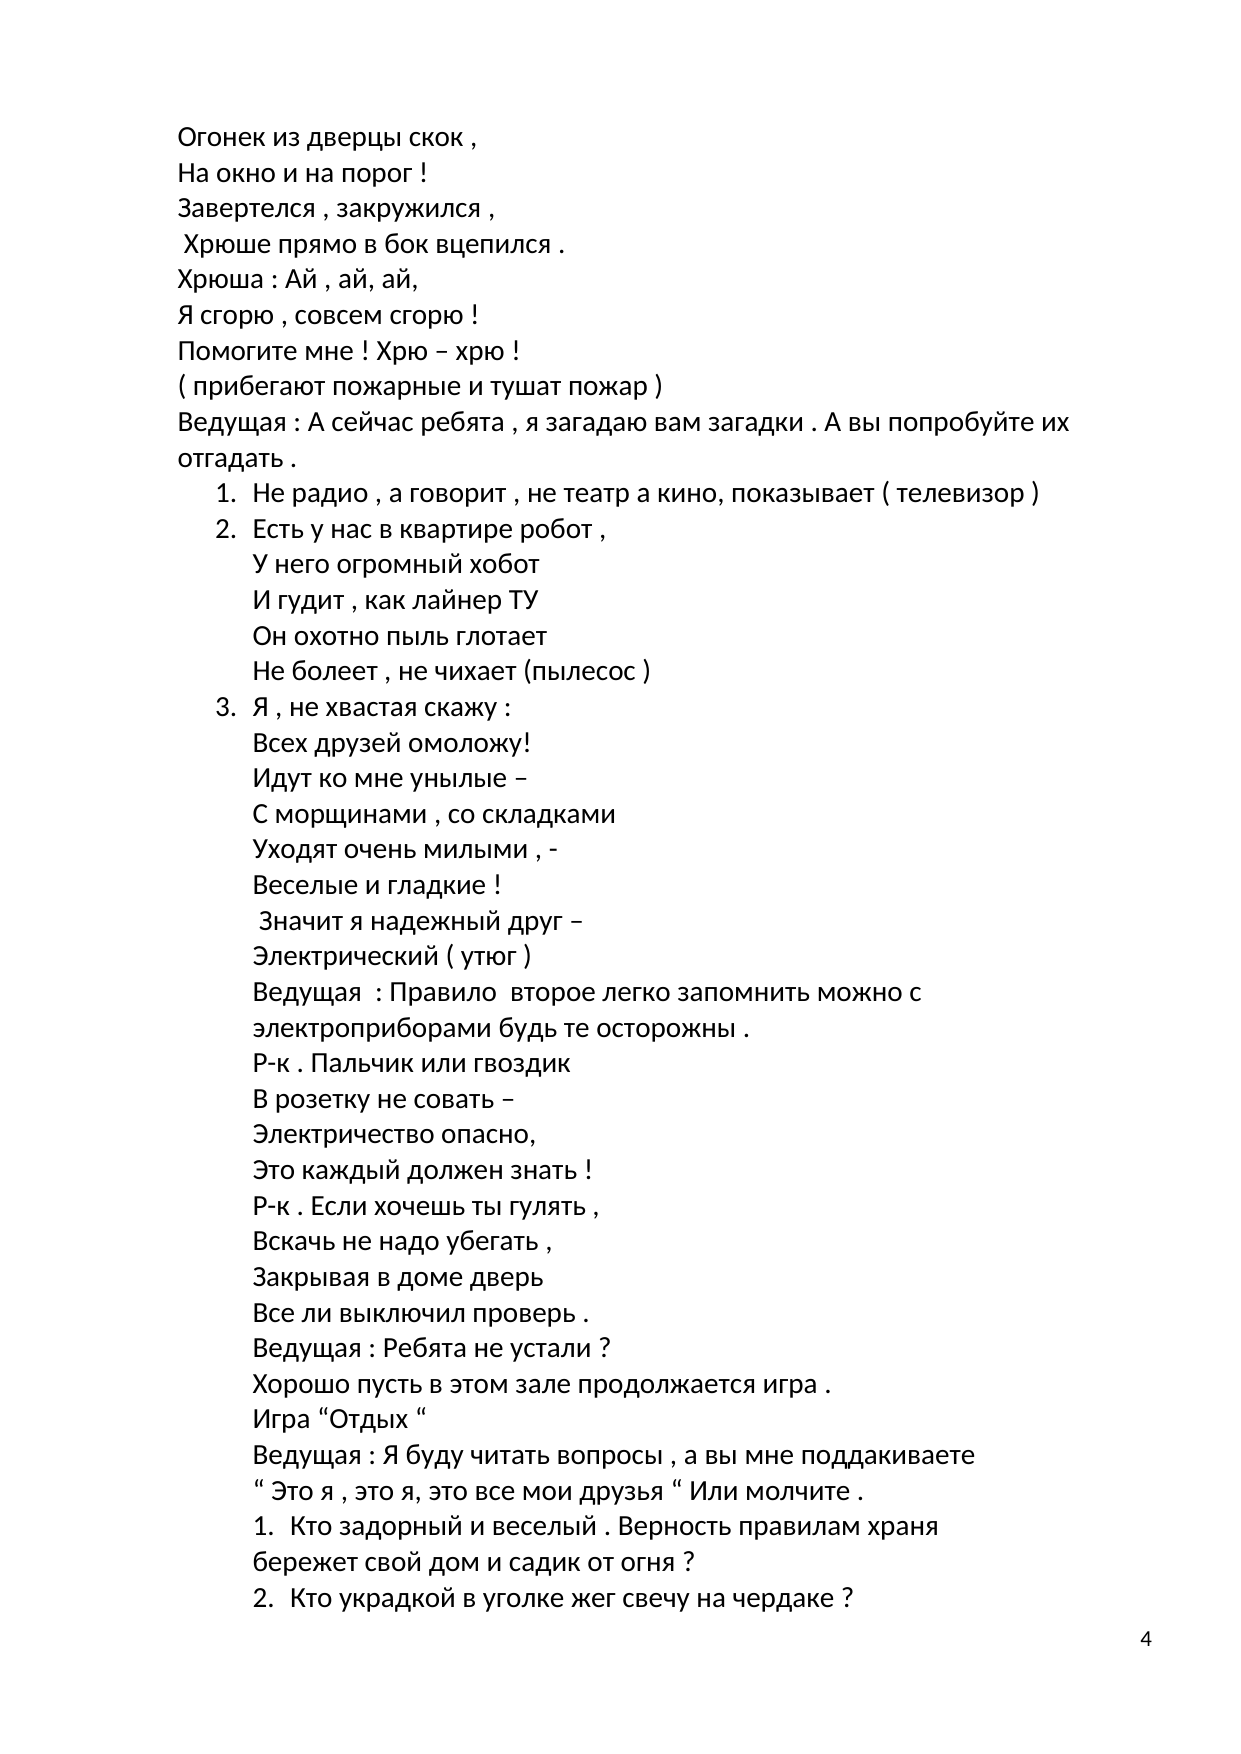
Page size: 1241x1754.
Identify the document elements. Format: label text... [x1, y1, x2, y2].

text Закрывая в доме дверь [252, 1258, 1152, 1294]
text Ведущая : А сейчас ребята , я загадаю вам загадки . А вы попробуйте их отгадать . [177, 403, 1152, 474]
text Хрюше прямо в бок вцепился . [177, 225, 1152, 261]
text бережет свой дом и садик от огня ? [252, 1543, 1152, 1579]
text Я сгорю , совсем сгорю ! [177, 296, 1152, 332]
list Кто украдкой в уголке жег свечу на чердаке ? [252, 1579, 1152, 1614]
text У него огромный хобот [252, 546, 1152, 581]
text Уходят очень милыми , - [252, 831, 1152, 866]
list Есть у нас в квартире робот , [215, 510, 1152, 546]
text Завертелся , закружился , [177, 189, 1152, 225]
list Я , не хвастая скажу : [215, 688, 1152, 724]
text Значит я надежный друг – [252, 902, 1152, 937]
text Хорошо пусть в этом зале продолжается игра . [252, 1365, 1152, 1401]
text Всех друзей омоложу! [252, 724, 1152, 759]
text Р-к . Пальчик или гвоздик [252, 1044, 1152, 1080]
text Идут ко мне унылые – [252, 759, 1152, 795]
text Р-к . Если хочешь ты гулять , [252, 1187, 1152, 1222]
text Все ли выключил проверь . [252, 1294, 1152, 1329]
text Это каждый должен знать ! [252, 1151, 1152, 1187]
text ( прибегают пожарные и тушат пожар ) [177, 367, 1152, 403]
text Ведущая : Правило второе легко запомнить можно с электроприборами будь те осторожны . [252, 973, 1152, 1044]
list Кто задорный и веселый . Верность правилам храня [252, 1507, 1152, 1543]
text “ Это я , это я, это все мои друзья “ Или молчите . [252, 1472, 1152, 1507]
text Игра “Отдых “ [252, 1401, 1152, 1436]
text Электричество опасно, [252, 1116, 1152, 1151]
text С морщинами , со складками [252, 795, 1152, 831]
text И гудит , как лайнер ТУ [252, 581, 1152, 617]
text Не болеет , не чихает (пылесос ) [252, 652, 1152, 688]
text Помогите мне ! Хрю – хрю ! [177, 332, 1152, 367]
text Огонек из дверцы скок , [177, 118, 1152, 154]
text Веселые и гладкие ! [252, 866, 1152, 902]
text Ведущая : Я буду читать вопросы , а вы мне поддакиваете [252, 1436, 1152, 1472]
text Он охотно пыль глотает [252, 617, 1152, 652]
text Вскачь не надо убегать , [252, 1222, 1152, 1258]
text Хрюша : Ай , ай, ай, [177, 261, 1152, 296]
text В розетку не совать – [252, 1080, 1152, 1116]
text Ведущая : Ребята не устали ? [252, 1329, 1152, 1365]
text На окно и на порог ! [177, 154, 1152, 189]
text Электрический ( утюг ) [252, 937, 1152, 973]
list Не радио , а говорит , не театр а кино, показывает ( телевизор ) [215, 474, 1152, 510]
